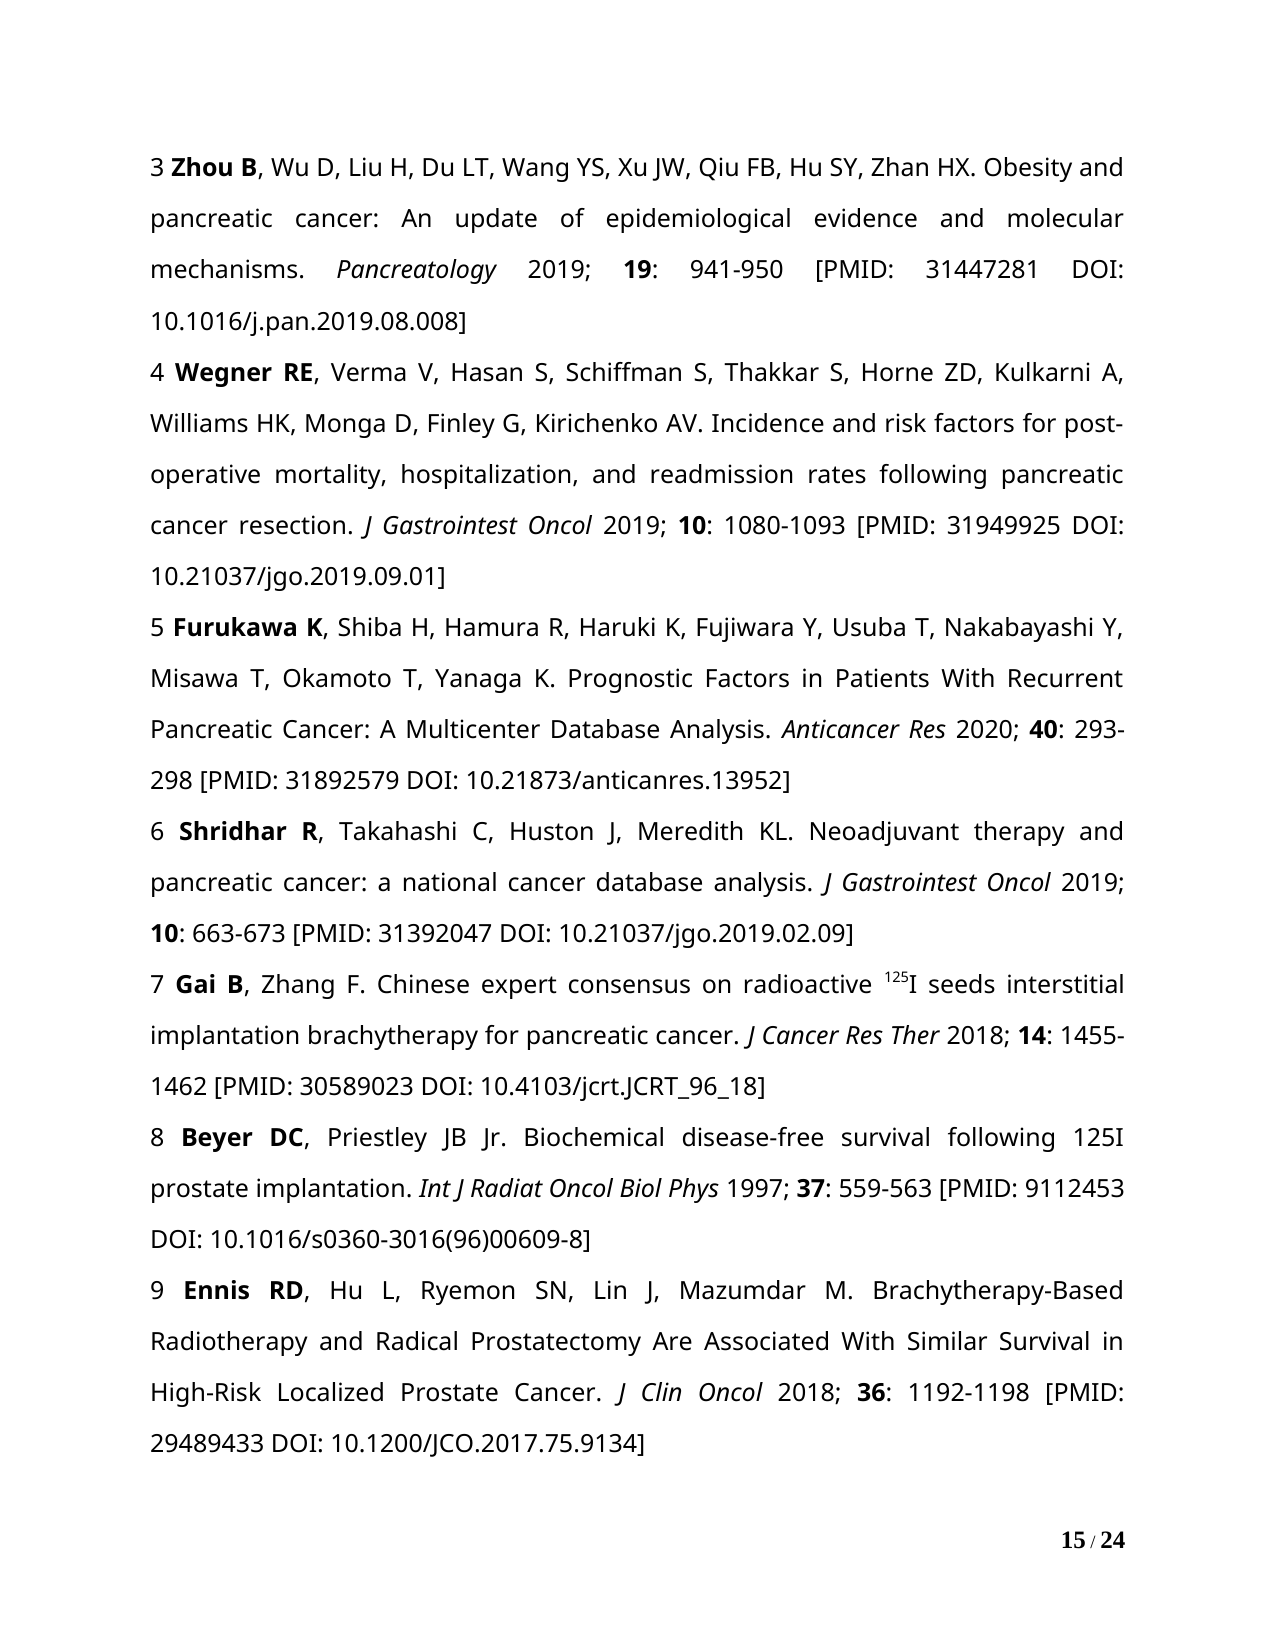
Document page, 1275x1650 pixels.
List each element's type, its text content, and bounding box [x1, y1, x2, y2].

text 8 Beyer DC, Priestley JB Jr. Biochemical disease-free survival following 125I prostate implantation. Int J Radiat Oncol Biol Phys 1997; 37: 559-563 [PMID: 9112453 DOI: 10.1016/s0360-3016(96)00609-8] [150, 1120, 1125, 1256]
text 3 Zhou B, Wu D, Liu H, Du LT, Wang YS, Xu JW, Qiu FB, Hu SY, Zhan HX. Obesity and pancreatic cancer: An update of epidemiological evidence and molecular mechanisms. Pancreatology 2019; 19: 941-950 [PMID: 31447281 DOI: 10.1016/j.pan.2019.08.008] [150, 150, 1125, 337]
text 5 Furukawa K, Shiba H, Hamura R, Haruki K, Fujiwara Y, Usuba T, Nakabayashi Y, Misawa T, Okamoto T, Yanaga K. Prognostic Factors in Patients With Recurrent Pancreatic Cancer: A Multicenter Database Analysis. Anticancer Res 2020; 40: 293-298 [PMID: 31892579 DOI: 10.21873/anticanres.13952] [150, 609, 1125, 797]
text 7 Gai B, Zhang F. Chinese expert consensus on radioactive 125I seeds interstitial implantation brachytherapy for pancreatic cancer. J Cancer Res Ther 2018; 14: 1455-1462 [PMID: 30589023 DOI: 10.4103/jcrt.JCRT_96_18] [150, 967, 1125, 1103]
text 9 Ennis RD, Hu L, Ryemon SN, Lin J, Mazumdar M. Brachytherapy-Based Radiotherapy and Radical Prostatectomy Are Associated With Similar Survival in High-Risk Localized Prostate Cancer. J Clin Oncol 2018; 36: 1192-1198 [PMID: 29489433 DOI: 10.1200/JCO.2017.75.9134] [150, 1273, 1125, 1460]
text 6 Shridhar R, Takahashi C, Huston J, Meredith KL. Neoadjuvant therapy and pancreatic cancer: a national cancer database analysis. J Gastrointest Oncol 2019; 10: 663-673 [PMID: 31392047 DOI: 10.21037/jgo.2019.02.09] [150, 813, 1125, 950]
text 4 Wegner RE, Verma V, Hasan S, Schiffman S, Thakkar S, Horne ZD, Kulkarni A, Williams HK, Monga D, Finley G, Kirichenko AV. Incidence and risk factors for post-operative mortality, hospitalization, and readmission rates following pancreatic cancer resection. J Gastrointest Oncol 2019; 10: 1080-1093 [PMID: 31949925 DOI: 10.21037/jgo.2019.09.01] [150, 354, 1125, 592]
